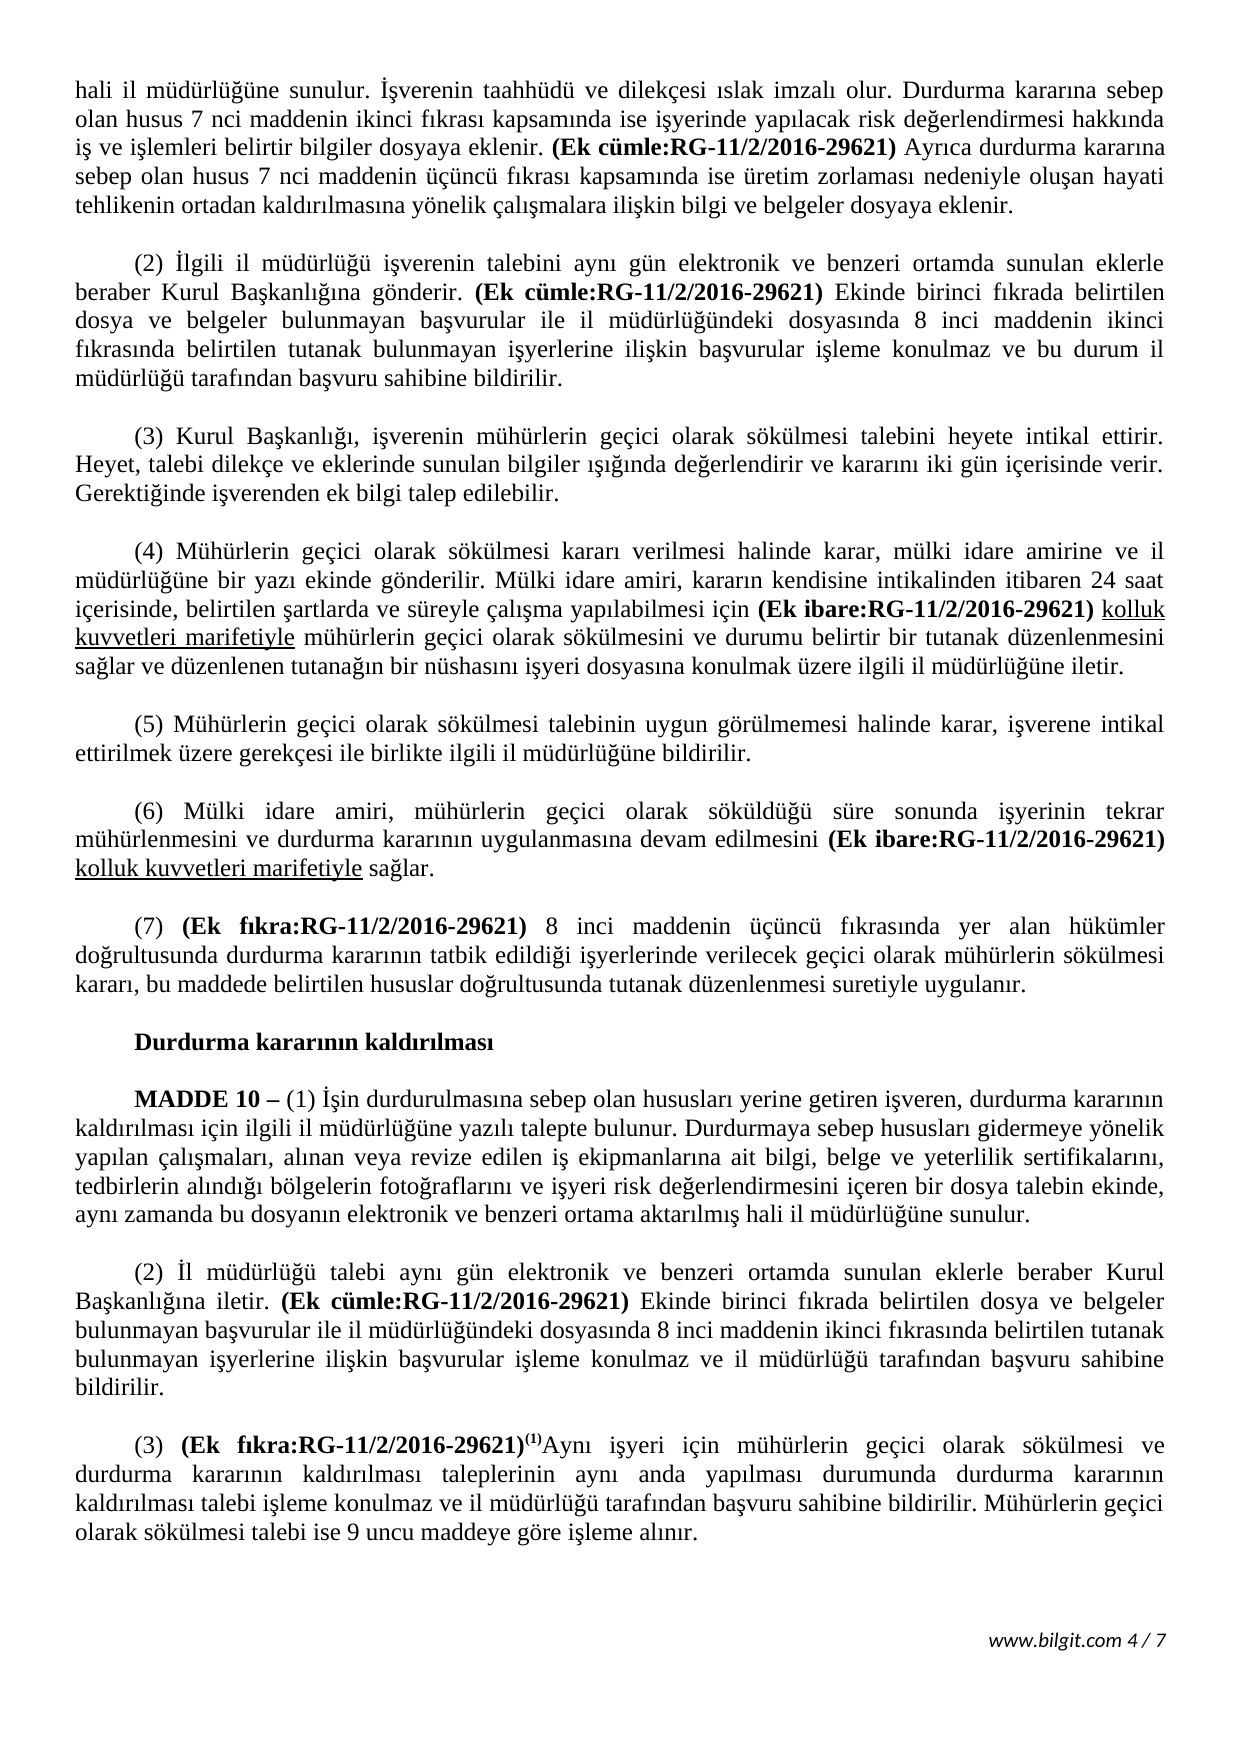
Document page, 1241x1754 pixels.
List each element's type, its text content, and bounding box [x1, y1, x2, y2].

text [75, 75, 1165, 219]
text (5) Mühürlerin geçici olarak sökülmesi talebinin uygun görülmemesi halinde karar, işverene intikal ettirilmek üzere gerekçesi ile birlikte ilgili il müdürlüğüne bildirilir. [75, 709, 1165, 767]
text (2) İl müdürlüğü talebi aynı gün elektronik ve benzeri ortamda sunulan eklerle beraber Kurul Başkanlığına iletir. (Ek cümle:RG-11/2/2016-29621) Ekinde birinci fıkrada belirtilen dosya ve belgeler bulunmayan başvurular ile il müdürlüğündeki dosyasında 8 inci maddenin ikinci fıkrasında belirtilen tutanak bulunmayan işyerlerine ilişkin başvurular işleme konulmaz ve il müdürlüğü tarafından başvuru sahibine bildirilir. [75, 1257, 1165, 1401]
text (3) (Ek fıkra:RG-11/2/2016-29621)(1)Aynı işyeri için mühürlerin geçici olarak sökülmesi ve durdurma kararının kaldırılması taleplerinin aynı anda yapılması durumunda durdurma kararının kaldırılması talebi işleme konulmaz ve il müdürlüğü tarafından başvuru sahibine bildirilir. Mühürlerin geçici olarak sökülmesi talebi ise 9 uncu maddeye göre işleme alınır. [75, 1430, 1165, 1545]
text (6) Mülki idare amiri, mühürlerin geçici olarak söküldüğü süre sonunda işyerinin tekrar mühürlenmesini ve durdurma kararının uygulanmasına devam edilmesini (Ek ibare:RG-11/2/2016-29621) kolluk kuvvetleri marifetiyle sağlar. [75, 796, 1165, 882]
text Durdurma kararının kaldırılması [75, 1027, 1165, 1055]
text (2) İlgili il müdürlüğü işverenin talebini aynı gün elektronik ve benzeri ortamda sunulan eklerle beraber Kurul Başkanlığına gönderir. (Ek cümle:RG-11/2/2016-29621) Ekinde birinci fıkrada belirtilen dosya ve belgeler bulunmayan başvurular ile il müdürlüğündeki dosyasında 8 inci maddenin ikinci fıkrasında belirtilen tutanak bulunmayan işyerlerine ilişkin başvurular işleme konulmaz ve bu durum il müdürlüğü tarafından başvuru sahibine bildirilir. [75, 248, 1165, 392]
text (7) (Ek fıkra:RG-11/2/2016-29621) 8 inci maddenin üçüncü fıkrasında yer alan hükümler doğrultusunda durdurma kararının tatbik edildiği işyerlerinde verilecek geçici olarak mühürlerin sökülmesi kararı, bu maddede belirtilen hususlar doğrultusunda tutanak düzenlenmesi suretiyle uygulanır. [75, 911, 1165, 997]
text MADDE 10 – (1) İşin durdurulmasına sebep olan hususları yerine getiren işveren, durdurma kararının kaldırılması için ilgili il müdürlüğüne yazılı talepte bulunur. Durdurmaya sebep hususları gidermeye yönelik yapılan çalışmaları, alınan veya revize edilen iş ekipmanlarına ait bilgi, belge ve yeterlilik sertifikalarını, tedbirlerin alındığı bölgelerin fotoğraflarını ve işyeri risk değerlendirmesini içeren bir dosya talebin ekinde, aynı zamanda bu dosyanın elektronik ve benzeri ortama aktarılmış hali il müdürlüğüne sunulur. [75, 1084, 1165, 1228]
text (3) Kurul Başkanlığı, işverenin mühürlerin geçici olarak sökülmesi talebini heyete intikal ettirir. Heyet, talebi dilekçe ve eklerinde sunulan bilgiler ışığında değerlendirir ve kararını iki gün içerisinde verir. Gerektiğinde işverenden ek bilgi talep edilebilir. [75, 421, 1165, 507]
text (4) Mühürlerin geçici olarak sökülmesi kararı verilmesi halinde karar, mülki idare amirine ve il müdürlüğüne bir yazı ekinde gönderilir. Mülki idare amiri, kararın kendisine intikalinden itibaren 24 saat içerisinde, belirtilen şartlarda ve süreyle çalışma yapılabilmesi için (Ek ibare:RG-11/2/2016-29621) kolluk kuvvetleri marifetiyle mühürlerin geçici olarak sökülmesini ve durumu belirtir bir tutanak düzenlenmesini sağlar ve düzenlenen tutanağın bir nüshasını işyeri dosyasına konulmak üzere ilgili il müdürlüğüne iletir. [75, 536, 1165, 680]
